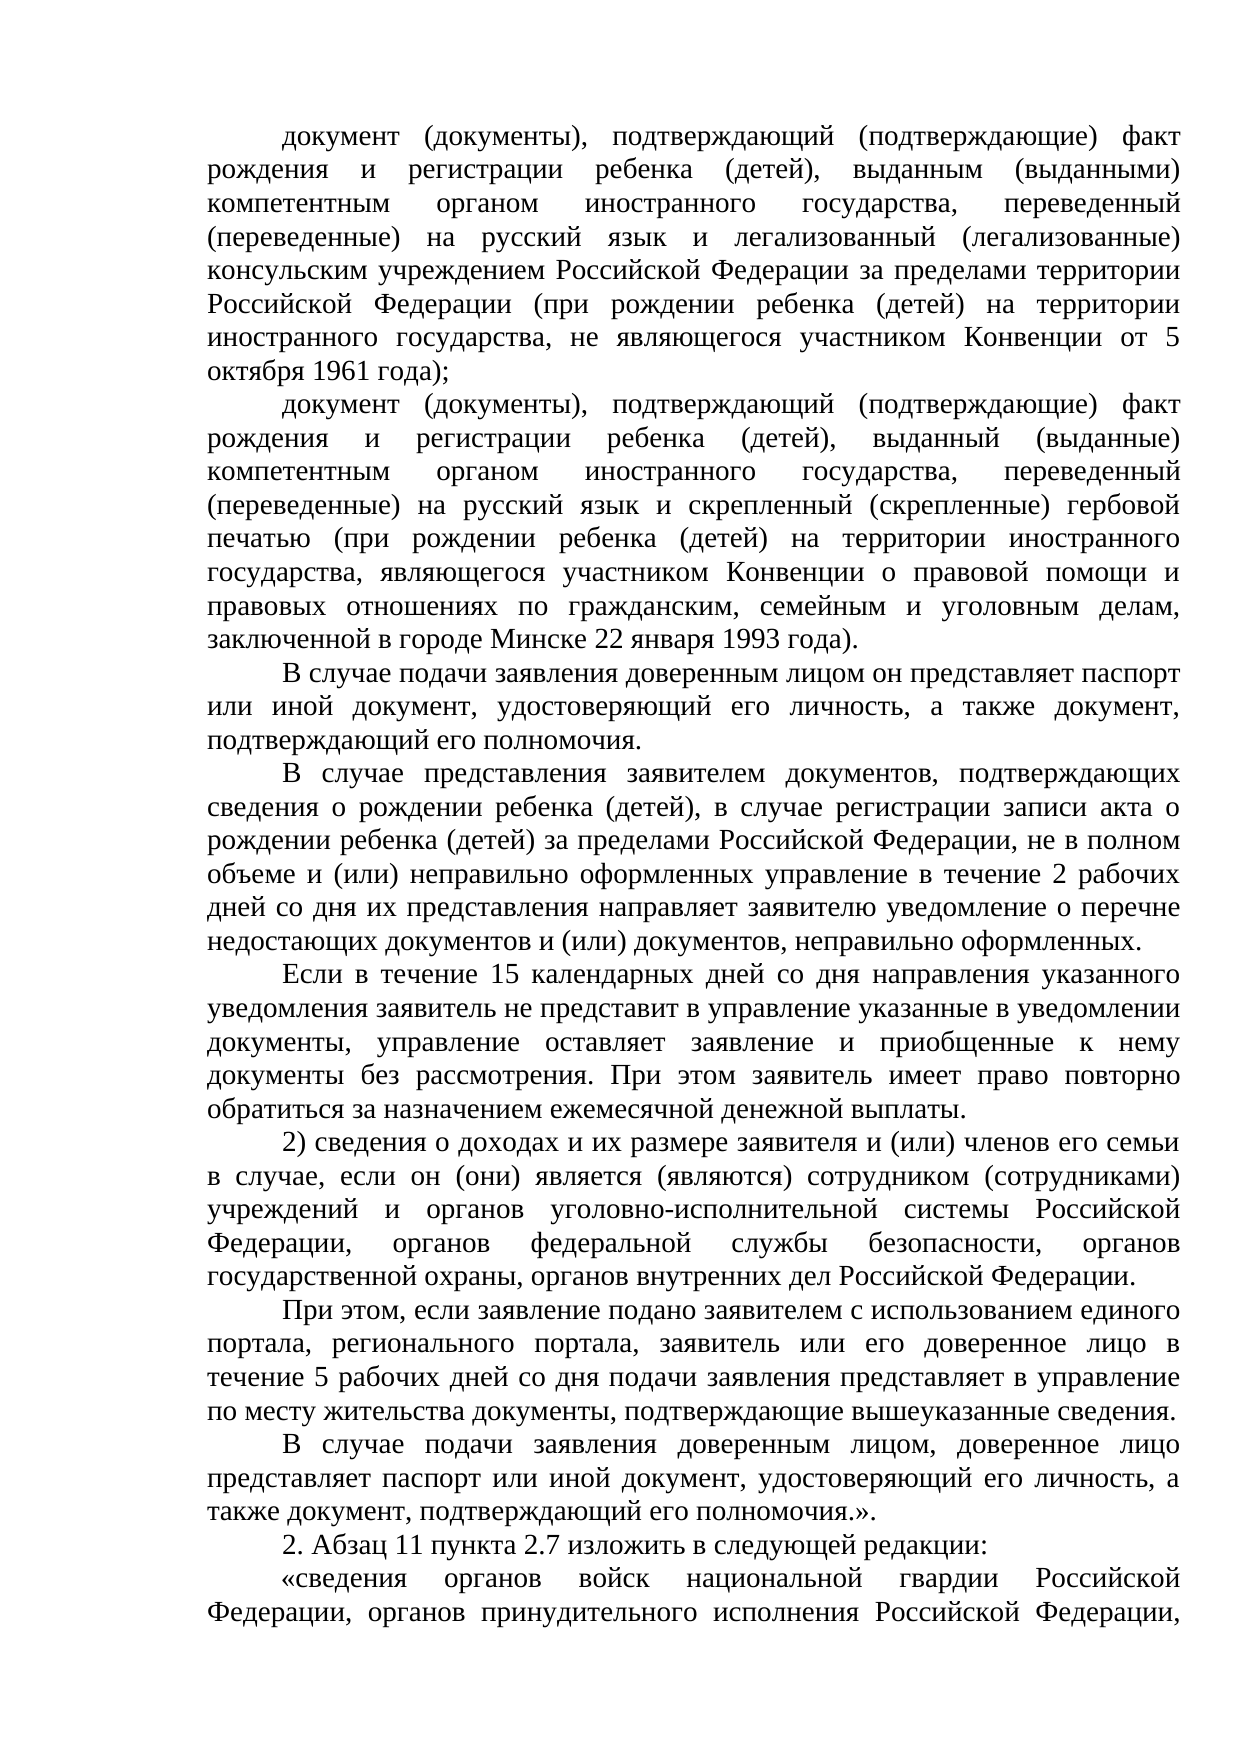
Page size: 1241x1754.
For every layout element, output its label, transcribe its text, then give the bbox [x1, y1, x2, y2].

text 2. Абзац 11 пункта 2.7 изложить в следующей редакции: [207, 1527, 1181, 1560]
text В случае подачи заявления доверенным лицом, доверенное лицо представляет паспорт или иной документ, удостоверяющий его личность, а также документ, подтверждающий его полномочия.». [207, 1426, 1181, 1527]
text В случае подачи заявления доверенным лицом он представляет паспорт или иной документ, удостоверяющий его личность, а также документ, подтверждающий его полномочия. [207, 655, 1181, 755]
text 2) сведения о доходах и их размере заявителя и (или) членов его семьи в случае, если он (они) является (являются) сотрудником (сотрудниками) учреждений и органов уголовно-исполнительной системы Российской Федерации, органов федеральной службы безопасности, органов государственной охраны, органов внутренних дел Российской Федерации. [207, 1124, 1181, 1292]
text При этом, если заявление подано заявителем с использованием единого портала, регионального портала, заявитель или его доверенное лицо в течение 5 рабочих дней со дня подачи заявления представляет в управление по месту жительства документы, подтверждающие вышеуказанные сведения. [207, 1292, 1181, 1426]
text Если в течение 15 календарных дней со дня направления указанного уведомления заявитель не представит в управление указанные в уведомлении документы, управление оставляет заявление и приобщенные к нему документы без рассмотрения. При этом заявитель имеет право повторно обратиться за назначением ежемесячной денежной выплаты. [207, 957, 1181, 1124]
text В случае представления заявителем документов, подтверждающих сведения о рождении ребенка (детей), в случае регистрации записи акта о рождении ребенка (детей) за пределами Российской Федерации, не в полном объеме и (или) неправильно оформленных управление в течение 2 рабочих дней со дня их представления направляет заявителю уведомление о перечне недостающих документов и (или) документов, неправильно оформленных. [207, 755, 1181, 957]
text документ (документы), подтверждающий (подтверждающие) факт рождения и регистрации ребенка (детей), выданный (выданные) компетентным органом иностранного государства, переведенный (переведенные) на русский язык и скрепленный (скрепленные) гербовой печатью (при рождении ребенка (детей) на территории иностранного государства, являющегося участником Конвенции о правовой помощи и правовых отношениях по гражданским, семейным и уголовным делам, заключенной в городе Минске 22 января 1993 года). [207, 386, 1181, 655]
text документ (документы), подтверждающий (подтверждающие) факт рождения и регистрации ребенка (детей), выданным (выданными) компетентным органом иностранного государства, переведенный (переведенные) на русский язык и легализованный (легализованные) консульским учреждением Российской Федерации за пределами территории Российской Федерации (при рождении ребенка (детей) на территории иностранного государства, не являющегося участником Конвенции от 5 октября 1961 года); [207, 118, 1181, 386]
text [207, 1560, 1181, 1627]
